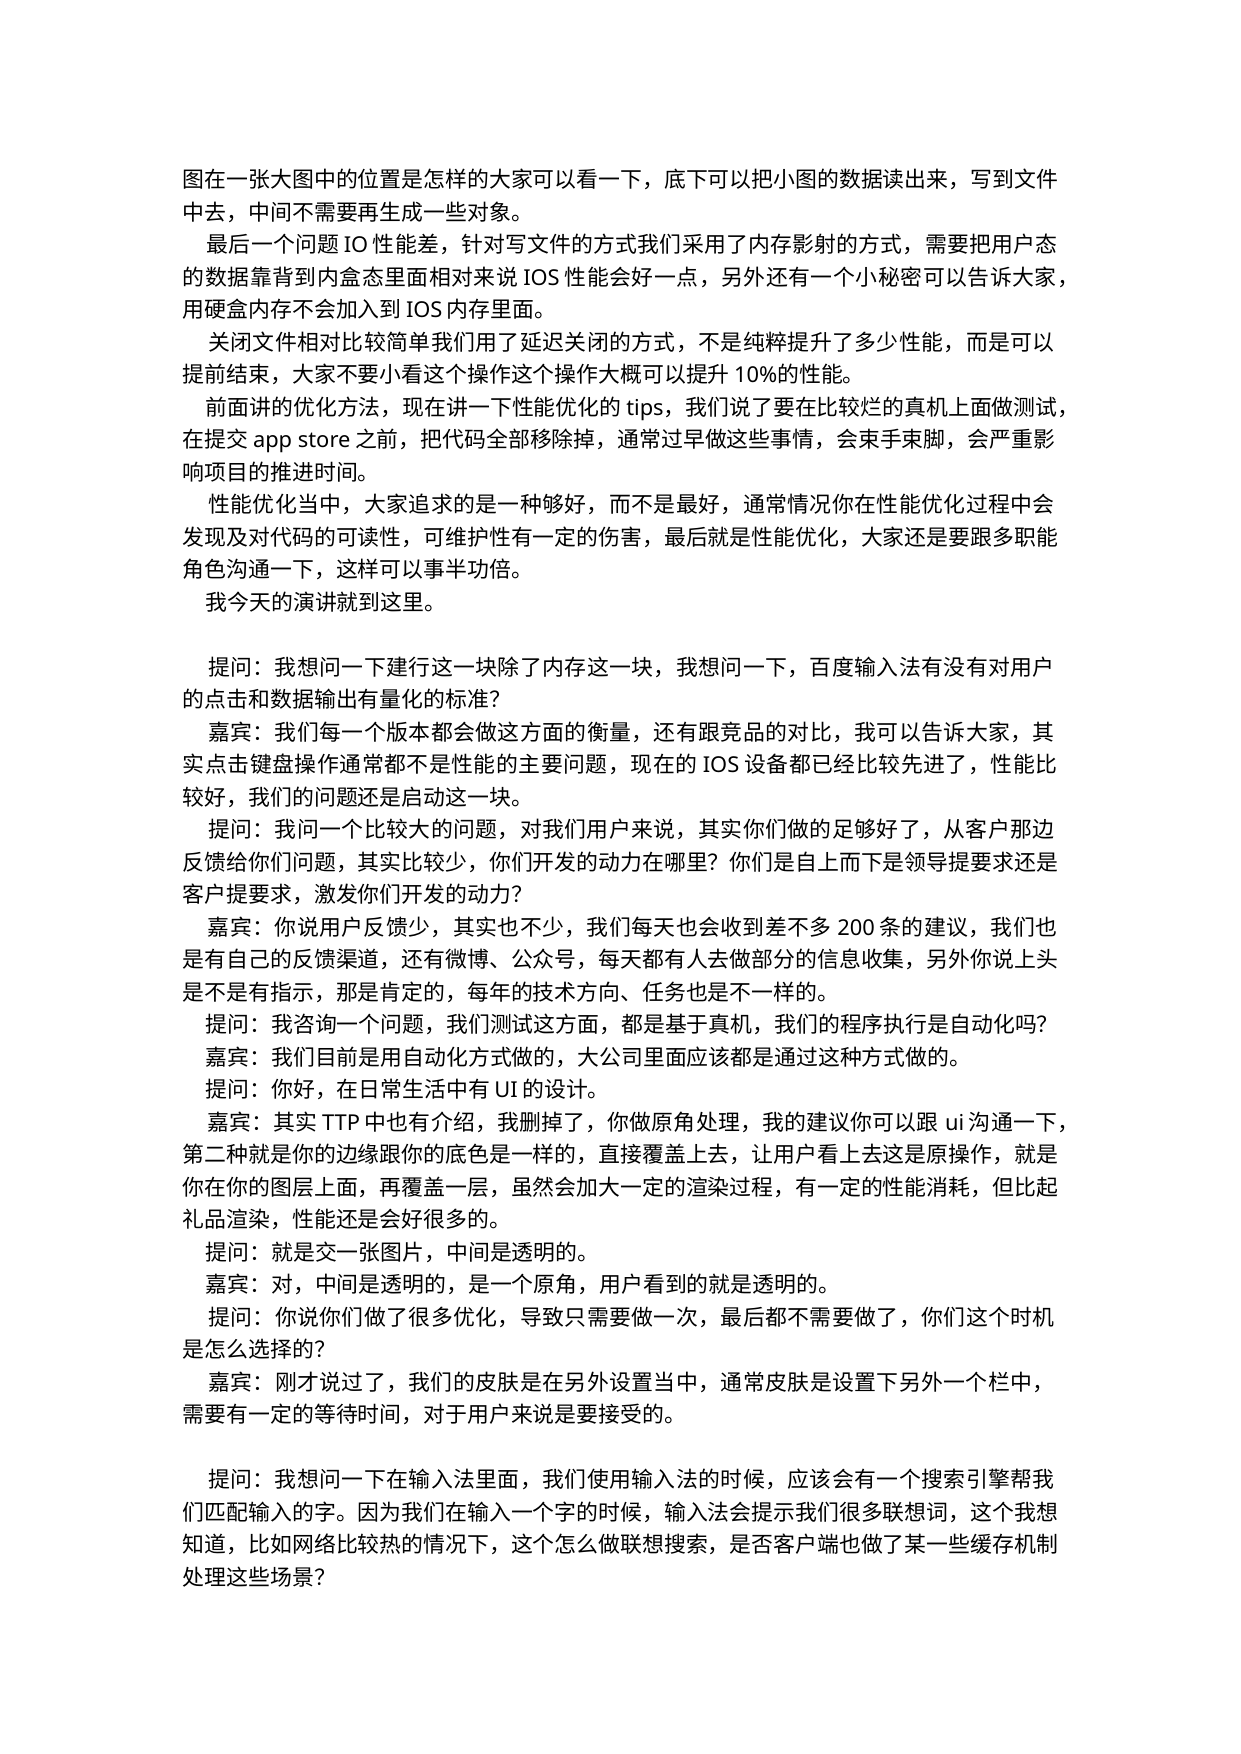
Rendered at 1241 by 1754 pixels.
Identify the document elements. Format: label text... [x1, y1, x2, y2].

text 嘉宾：我们每一个版本都会做这方面的衡量，还有跟竞品的对比，我可以告诉大家，其实点击键盘操作通常都不是性能的主要问题，现在的IOS设备都已经比较先进了，性能比较好，我们的问题还是启动这一块。 [183, 714, 1058, 812]
text 提问：我想问一下建行这一块除了内存这一块，我想问一下，百度输入法有没有对用户的点击和数据输出有量化的标准？ [183, 649, 1058, 714]
text 提问：你好，在日常生活中有UI的设计。 [183, 1072, 1058, 1104]
text 性能优化当中，大家追求的是一种够好，而不是最好，通常情况你在性能优化过程中会发现及对代码的可读性，可维护性有一定的伤害，最后就是性能优化，大家还是要跟多职能角色沟通一下，这样可以事半功倍。 [183, 487, 1058, 584]
text 嘉宾：刚才说过了，我们的皮肤是在另外设置当中，通常皮肤是设置下另外一个栏中，需要有一定的等待时间，对于用户来说是要接受的。 [183, 1364, 1058, 1429]
text 嘉宾：我们目前是用自动化方式做的，大公司里面应该都是通过这种方式做的。 [183, 1039, 1058, 1072]
text 关闭文件相对比较简单我们用了延迟关闭的方式，不是纯粹提升了多少性能，而是可以提前结束，大家不要小看这个操作这个操作大概可以提升10%的性能。 [183, 324, 1058, 389]
text 前面讲的优化方法，现在讲一下性能优化的tips，我们说了要在比较烂的真机上面做测试，在提交app store之前，把代码全部移除掉，通常过早做这些事情，会束手束脚，会严重影响项目的推进时间。 [183, 389, 1058, 487]
text 提问：就是交一张图片，中间是透明的。 [183, 1234, 1058, 1267]
text 提问：我咨询一个问题，我们测试这方面，都是基于真机，我们的程序执行是自动化吗？ [183, 1007, 1058, 1039]
text 嘉宾：其实TTP中也有介绍，我删掉了，你做原角处理，我的建议你可以跟ui沟通一下，第二种就是你的边缘跟你的底色是一样的，直接覆盖上去，让用户看上去这是原操作，就是你在你的图层上面，再覆盖一层，虽然会加大一定的渲染过程，有一定的性能消耗，但比起礼品渲染，性能还是会好很多的。 [183, 1104, 1058, 1234]
text 提问：我想问一下在输入法里面，我们使用输入法的时候，应该会有一个搜索引擎帮我们匹配输入的字。因为我们在输入一个字的时候，输入法会提示我们很多联想词，这个我想知道，比如网络比较热的情况下，这个怎么做联想搜索，是否客户端也做了某一些缓存机制处理这些场景？ [183, 1462, 1058, 1592]
text 最后一个问题IO性能差，针对写文件的方式我们采用了内存影射的方式，需要把用户态的数据靠背到内盒态里面相对来说IOS性能会好一点，另外还有一个小秘密可以告诉大家，用硬盒内存不会加入到IOS内存里面。 [183, 227, 1058, 324]
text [183, 162, 1058, 227]
text 嘉宾：对，中间是透明的，是一个原角，用户看到的就是透明的。 [183, 1267, 1058, 1299]
text 提问：我问一个比较大的问题，对我们用户来说，其实你们做的足够好了，从客户那边反馈给你们问题，其实比较少，你们开发的动力在哪里？你们是自上而下是领导提要求还是客户提要求，激发你们开发的动力？ [183, 812, 1058, 909]
text 提问：你说你们做了很多优化，导致只需要做一次，最后都不需要做了，你们这个时机是怎么选择的？ [183, 1299, 1058, 1364]
text 我今天的演讲就到这里。 [183, 584, 1058, 617]
text 嘉宾：你说用户反馈少，其实也不少，我们每天也会收到差不多200条的建议，我们也是有自己的反馈渠道，还有微博、公众号，每天都有人去做部分的信息收集，另外你说上头是不是有指示，那是肯定的，每年的技术方向、任务也是不一样的。 [183, 909, 1058, 1007]
